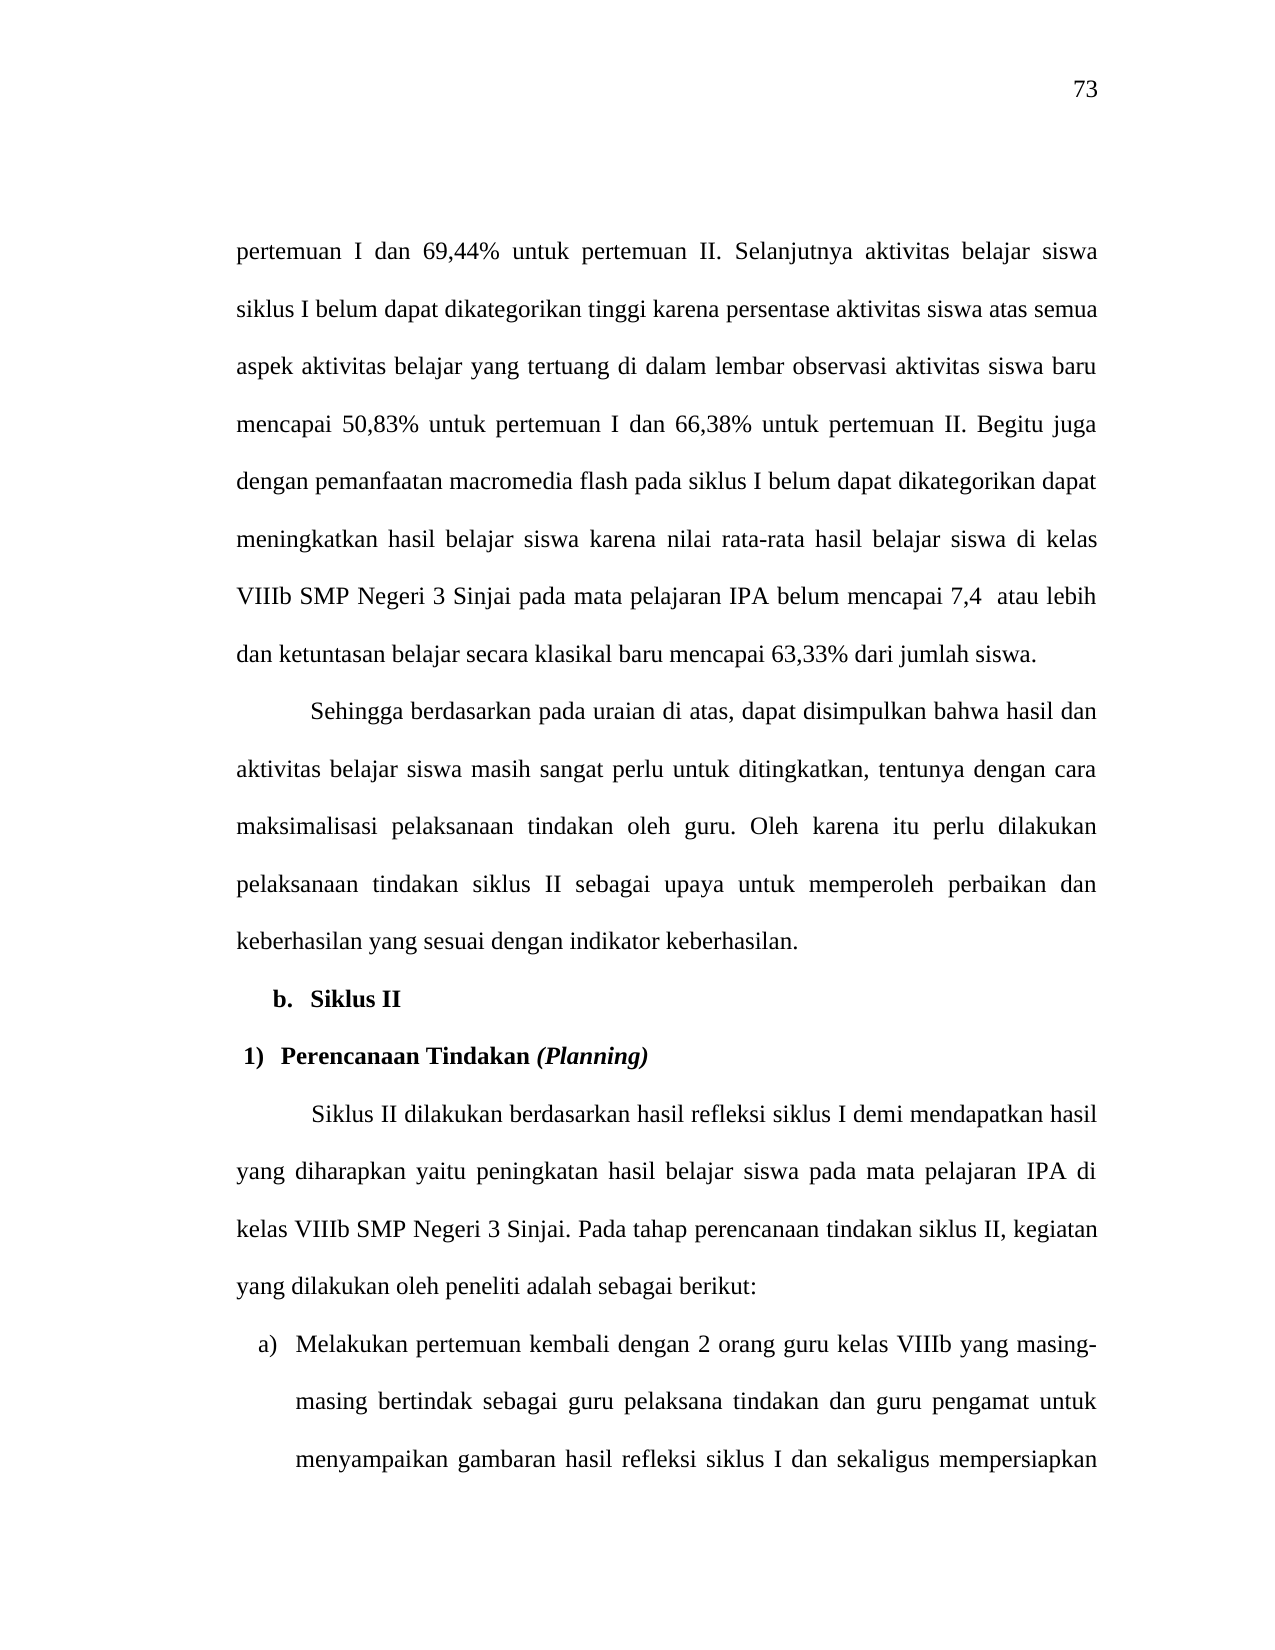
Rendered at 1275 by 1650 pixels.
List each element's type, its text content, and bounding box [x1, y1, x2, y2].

list Siklus II [273, 984, 1098, 1012]
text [236, 236, 1098, 667]
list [258, 1329, 1098, 1472]
text Sehingga berdasarkan pada uraian di atas, dapat disimpulkan bahwa hasil dan aktivitas belajar siswa masih sangat perlu untuk ditingkatkan, tentunya dengan cara maksimalisasi pelaksanaan tindakan oleh guru. Oleh karena itu perlu dilakukan pelaksanaan tindakan siklus II sebagai upaya untuk memperoleh perbaikan dan keberhasilan yang sesuai dengan indikator keberhasilan. [236, 696, 1098, 955]
text Siklus II dilakukan berdasarkan hasil refleksi siklus I demi mendapatkan hasil yang diharapkan yaitu peningkatan hasil belajar siswa pada mata pelajaran IPA di kelas VIIIb SMP Negeri 3 Sinjai. Pada tahap perencanaan tindakan siklus II, kegiatan yang dilakukan oleh peneliti adalah sebagai berikut: [236, 1099, 1098, 1300]
list Perencanaan Tindakan (Planning) [243, 1041, 1098, 1070]
